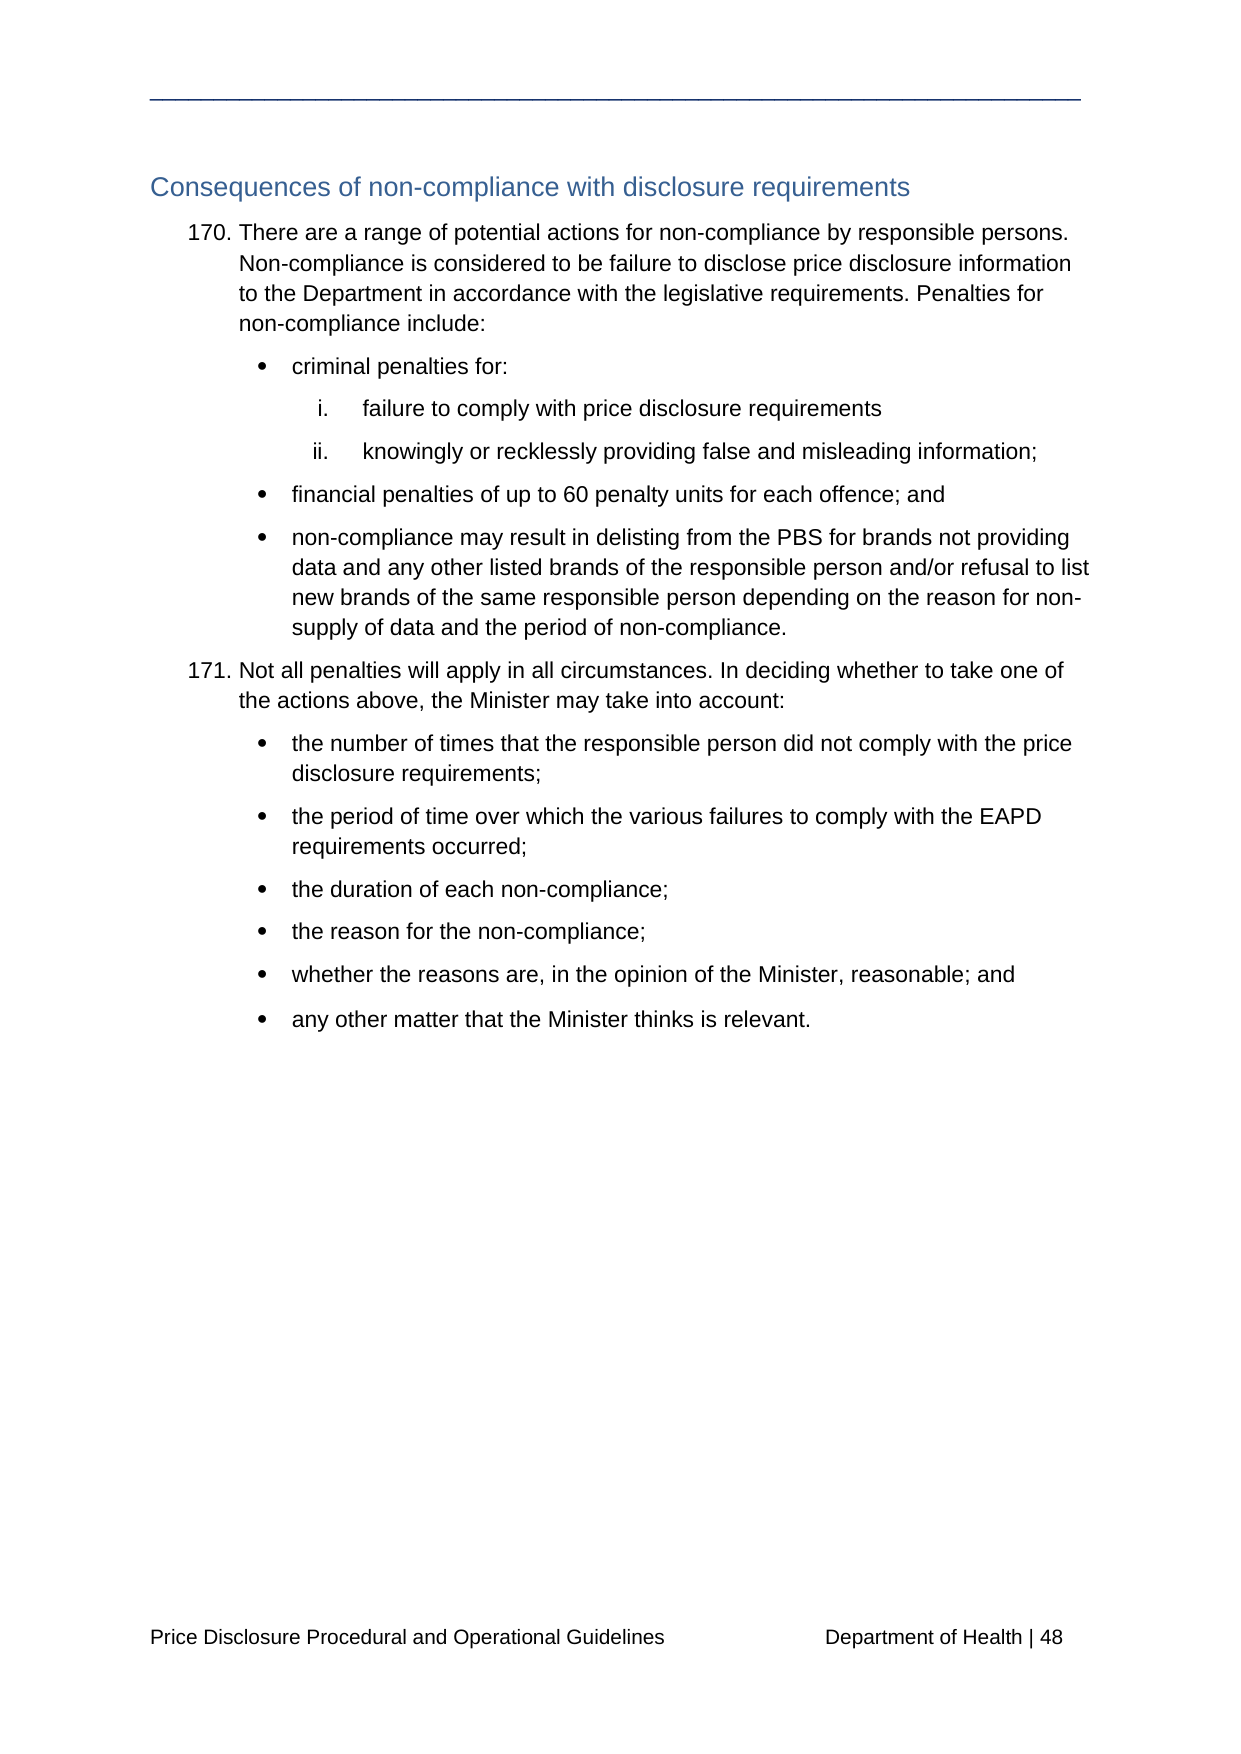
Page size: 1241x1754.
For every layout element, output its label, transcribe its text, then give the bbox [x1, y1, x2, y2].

list the duration of each non-compliance; [258, 876, 1090, 902]
list any other matter that the Minister thinks is relevant. [258, 1004, 1090, 1032]
list financial penalties of up to 60 penalty units for each offence; and [258, 481, 1090, 507]
list the reason for the non-compliance; [258, 918, 1090, 944]
list criminal penalties for: [258, 353, 1090, 379]
list failure to comply with price disclosure requirements [329, 395, 1090, 422]
list knowingly or recklessly providing false and misleading information; [329, 438, 1090, 464]
list whether the reasons are, in the opinion of the Minister, reasonable; and [258, 961, 1090, 987]
list There are a range of potential actions for non-compliance by responsible persons. Non-compliance is considered to be failure to disclose price disclosure information to the Department in accordance with the legislative requirements. Penalties for non-compliance include: [187, 219, 1090, 336]
list the period of time over which the various failures to comply with the EAPD requirements occurred; [258, 803, 1090, 859]
subtitle Consequences of non-compliance with disclosure requirements [150, 171, 1090, 202]
list the number of times that the responsible person did not comply with the price disclosure requirements; [258, 730, 1090, 786]
list Not all penalties will apply in all circumstances. In deciding whether to take one of the actions above, the Minister may take into account: [187, 657, 1090, 713]
list non-compliance may result in delisting from the PBS for brands not providing data and any other listed brands of the responsible person and/or refusal to list new brands of the same responsible person depending on the reason for non-supply of data and the period of non-compliance. [258, 523, 1090, 640]
